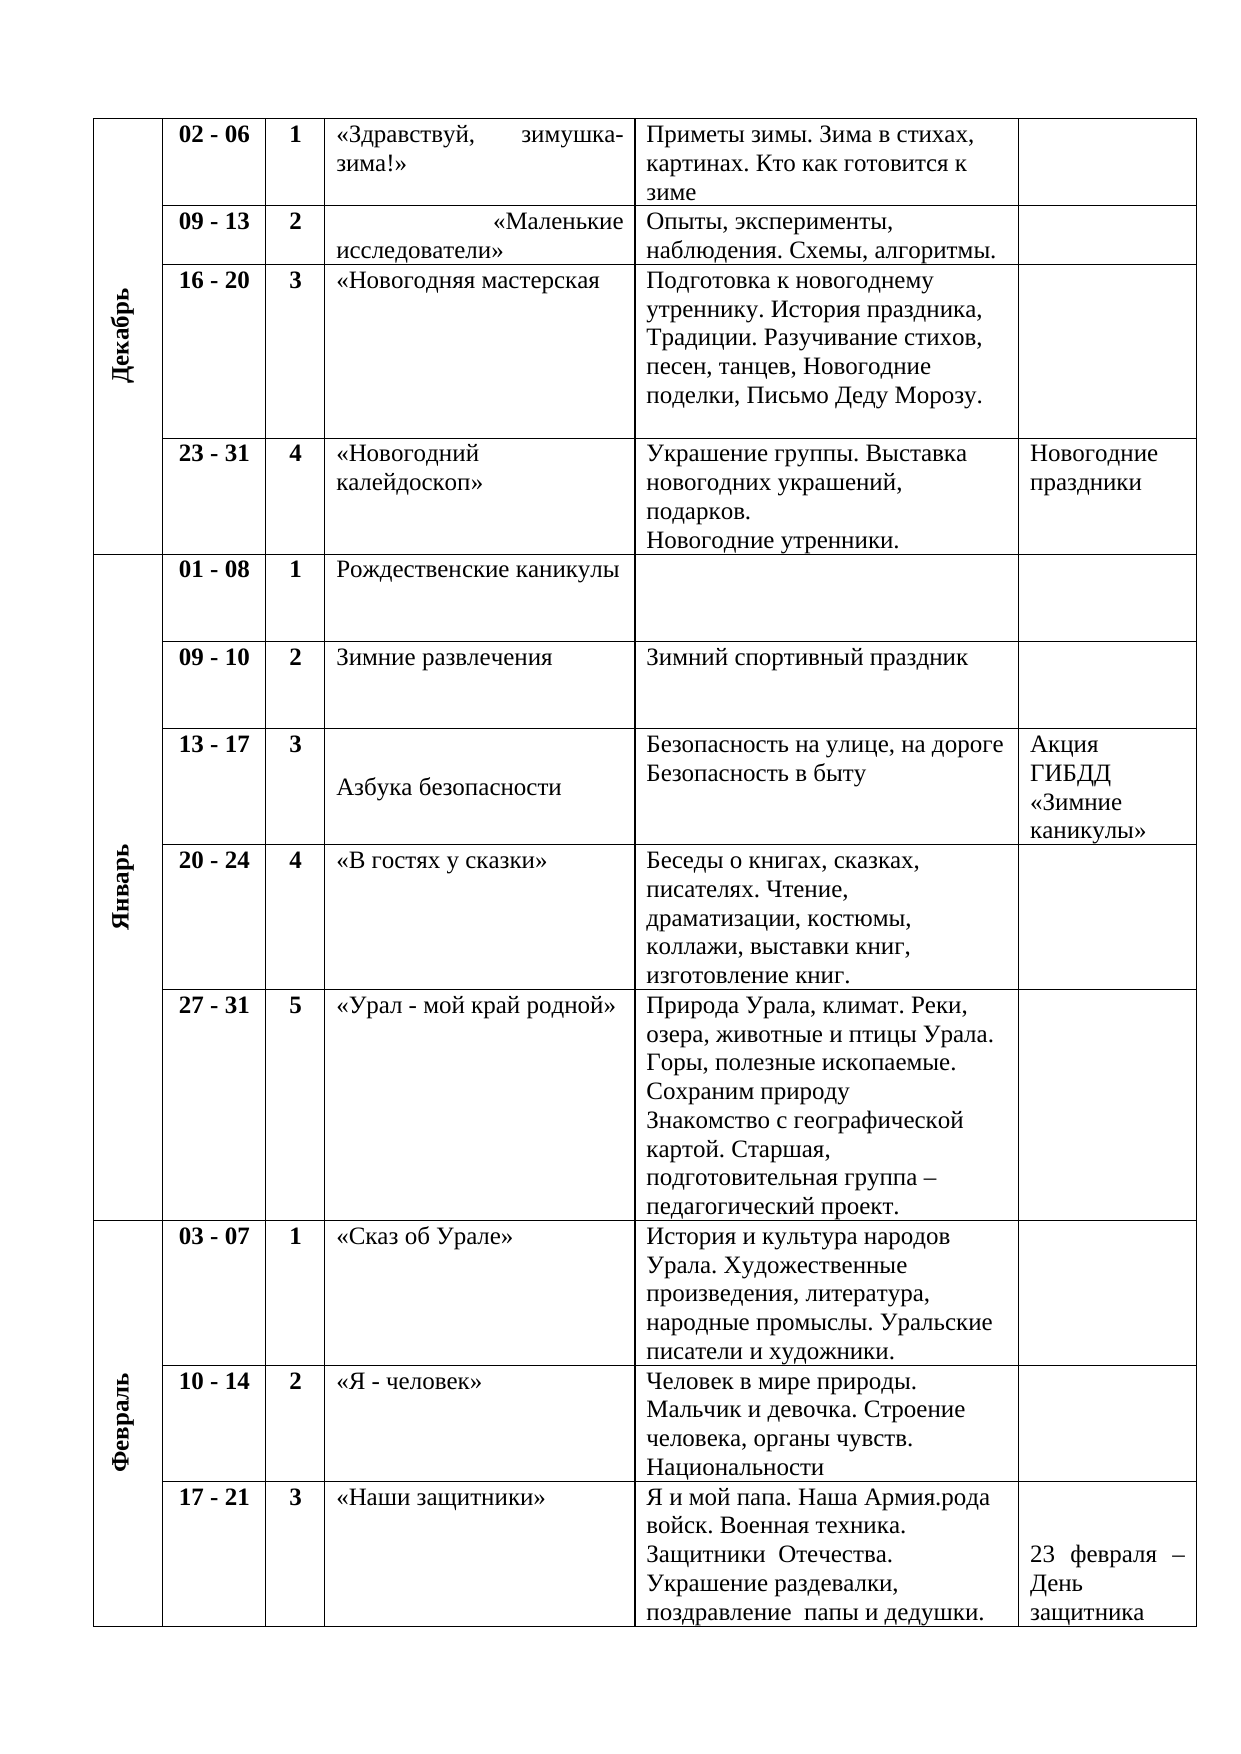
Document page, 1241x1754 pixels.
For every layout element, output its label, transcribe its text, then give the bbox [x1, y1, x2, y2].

table_cell Приметы зимы. Зима в стихах, картинах. Кто как готовится к зиме [636, 119, 1018, 205]
table_cell Подготовка к новогоднему утреннику. История праздника, Традиции. Разучивание стихов, песен, танцев, Новогодние поделки, Письмо Деду Морозу. [636, 265, 1018, 437]
table_cell 10 - 14 [163, 1366, 265, 1481]
table_cell Февраль [94, 1221, 162, 1626]
table_cell 02 - 06 [163, 119, 265, 205]
table_cell 4 [266, 439, 324, 553]
table_cell Опыты, эксперименты, наблюдения. Схемы, алгоритмы. [636, 206, 1018, 264]
table_cell 2 [266, 642, 324, 728]
table_cell [1019, 555, 1196, 641]
table_cell «Маленькие исследователи» [325, 206, 634, 264]
table_cell «Здравствуй, зимушка-зима!» [325, 119, 634, 205]
table_cell [636, 555, 1018, 641]
table_cell Новогодние праздники [1019, 439, 1196, 553]
table_cell 20 - 24 [163, 845, 265, 989]
table_cell [1019, 990, 1196, 1220]
table_cell «Сказ об Урале» [325, 1221, 634, 1365]
table_cell 4 [266, 845, 324, 989]
table_cell Акция ГИБДД «Зимние каникулы» [1019, 729, 1196, 844]
table_cell [1019, 642, 1196, 728]
table_cell 17 - 21 [163, 1482, 265, 1626]
table_cell Беседы о книгах, сказках, писателях. Чтение, драматизации, костюмы, коллажи, выставки книг, изготовление книг. [636, 845, 1018, 989]
table_cell Безопасность на улице, на дороге Безопасность в быту [636, 729, 1018, 844]
table_cell [1019, 119, 1196, 205]
table_cell 2 [266, 206, 324, 264]
table_cell 01 - 08 [163, 555, 265, 641]
table_cell «Я - человек» [325, 1366, 634, 1481]
table_cell 3 [266, 729, 324, 844]
table_cell 09 - 13 [163, 206, 265, 264]
table_cell Человек в мире природы. Мальчик и девочка. Строение человека, органы чувств. Национальности [636, 1366, 1018, 1481]
table_cell [1019, 1366, 1196, 1481]
table_cell 03 - 07 [163, 1221, 265, 1365]
table_cell Зимний спортивный праздник [636, 642, 1018, 728]
table_cell Рождественские каникулы [325, 555, 634, 641]
table_cell Азбука безопасности [325, 729, 634, 844]
table_cell Природа Урала, климат. Реки, озера, животные и птицы Урала. Горы, полезные ископаемые. Сохраним природу Знакомство с географической картой. Старшая, подготовительная группа – педагогический проект. [636, 990, 1018, 1220]
table_cell 27 - 31 [163, 990, 265, 1220]
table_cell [1019, 1482, 1196, 1626]
table_cell «Урал - мой край родной» [325, 990, 634, 1220]
table_cell Зимние развлечения [325, 642, 634, 728]
table_cell «Новогодняя мастерская [325, 265, 634, 437]
table_cell 23 - 31 [163, 439, 265, 553]
table_cell 13 - 17 [163, 729, 265, 844]
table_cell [636, 1482, 1018, 1626]
table_cell «В гостях у сказки» [325, 845, 634, 989]
table_cell [1019, 265, 1196, 437]
table_cell 2 [266, 1366, 324, 1481]
table_cell 3 [266, 265, 324, 437]
table_cell 09 - 10 [163, 642, 265, 728]
table_cell [1019, 1221, 1196, 1365]
table_cell 1 [266, 555, 324, 641]
table_cell 5 [266, 990, 324, 1220]
table_cell [1019, 206, 1196, 264]
table_cell [1019, 845, 1196, 989]
table_cell Декабрь [94, 119, 162, 553]
table_cell История и культура народов Урала. Художественные произведения, литература, народные промыслы. Уральские писатели и художники. [636, 1221, 1018, 1365]
table_cell 3 [266, 1482, 324, 1626]
table_cell «Наши защитники» [325, 1482, 634, 1626]
table_cell 1 [266, 1221, 324, 1365]
table_cell 16 - 20 [163, 265, 265, 437]
table_cell 1 [266, 119, 324, 205]
table_cell Январь [94, 555, 162, 1220]
table_cell Украшение группы. Выставка новогодних украшений, подарков. Новогодние утренники. [636, 439, 1018, 553]
table_cell «Новогодний калейдоскоп» [325, 439, 634, 553]
